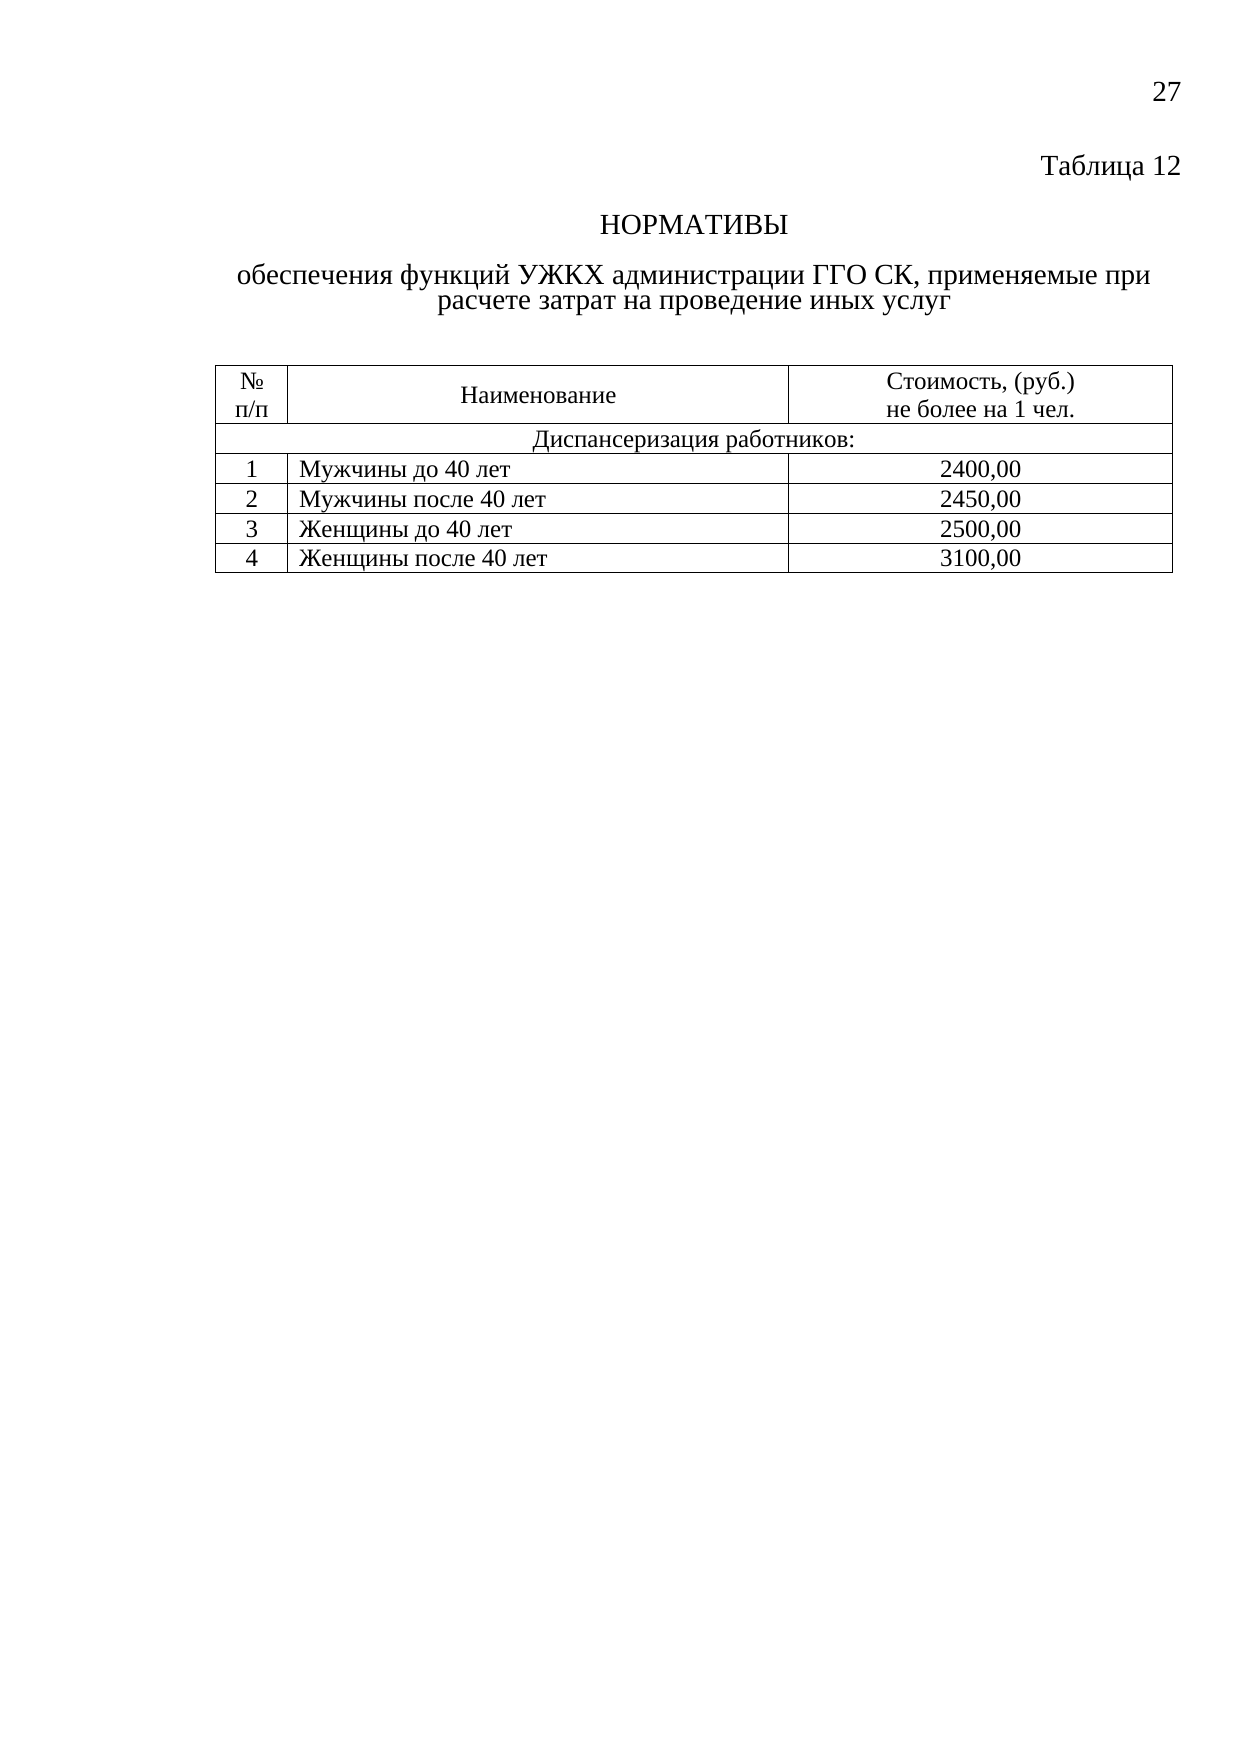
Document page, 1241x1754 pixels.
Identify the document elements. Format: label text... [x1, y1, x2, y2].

text НОРМАТИВЫ [207, 215, 1181, 240]
table_cell Мужчины после 40 лет [288, 484, 788, 513]
text Таблица 12 [207, 148, 1181, 181]
table_cell Женщины после 40 лет [288, 544, 788, 572]
table_cell 2450,00 [789, 484, 1172, 513]
table_cell Диспансеризация работников: [216, 424, 1172, 453]
text обеспечения функций УЖКХ администрации ГГО СК, применяемые при расчете затрат на проведение иных услуг [207, 265, 1181, 315]
table_cell Женщины до 40 лет [288, 514, 788, 542]
table_cell 4 [216, 544, 287, 572]
table_cell 1 [216, 454, 287, 483]
table_cell 2500,00 [789, 514, 1172, 542]
table_cell 3 [216, 514, 287, 542]
table_header Стоимость, (руб.) не более на 1 чел. [789, 366, 1172, 423]
table_header Наименование [288, 366, 788, 423]
table_cell Мужчины до 40 лет [288, 454, 788, 483]
table_header № п/п [216, 366, 287, 423]
table_cell 2 [216, 484, 287, 513]
table_cell 3100,00 [789, 544, 1172, 572]
table_cell 2400,00 [789, 454, 1172, 483]
